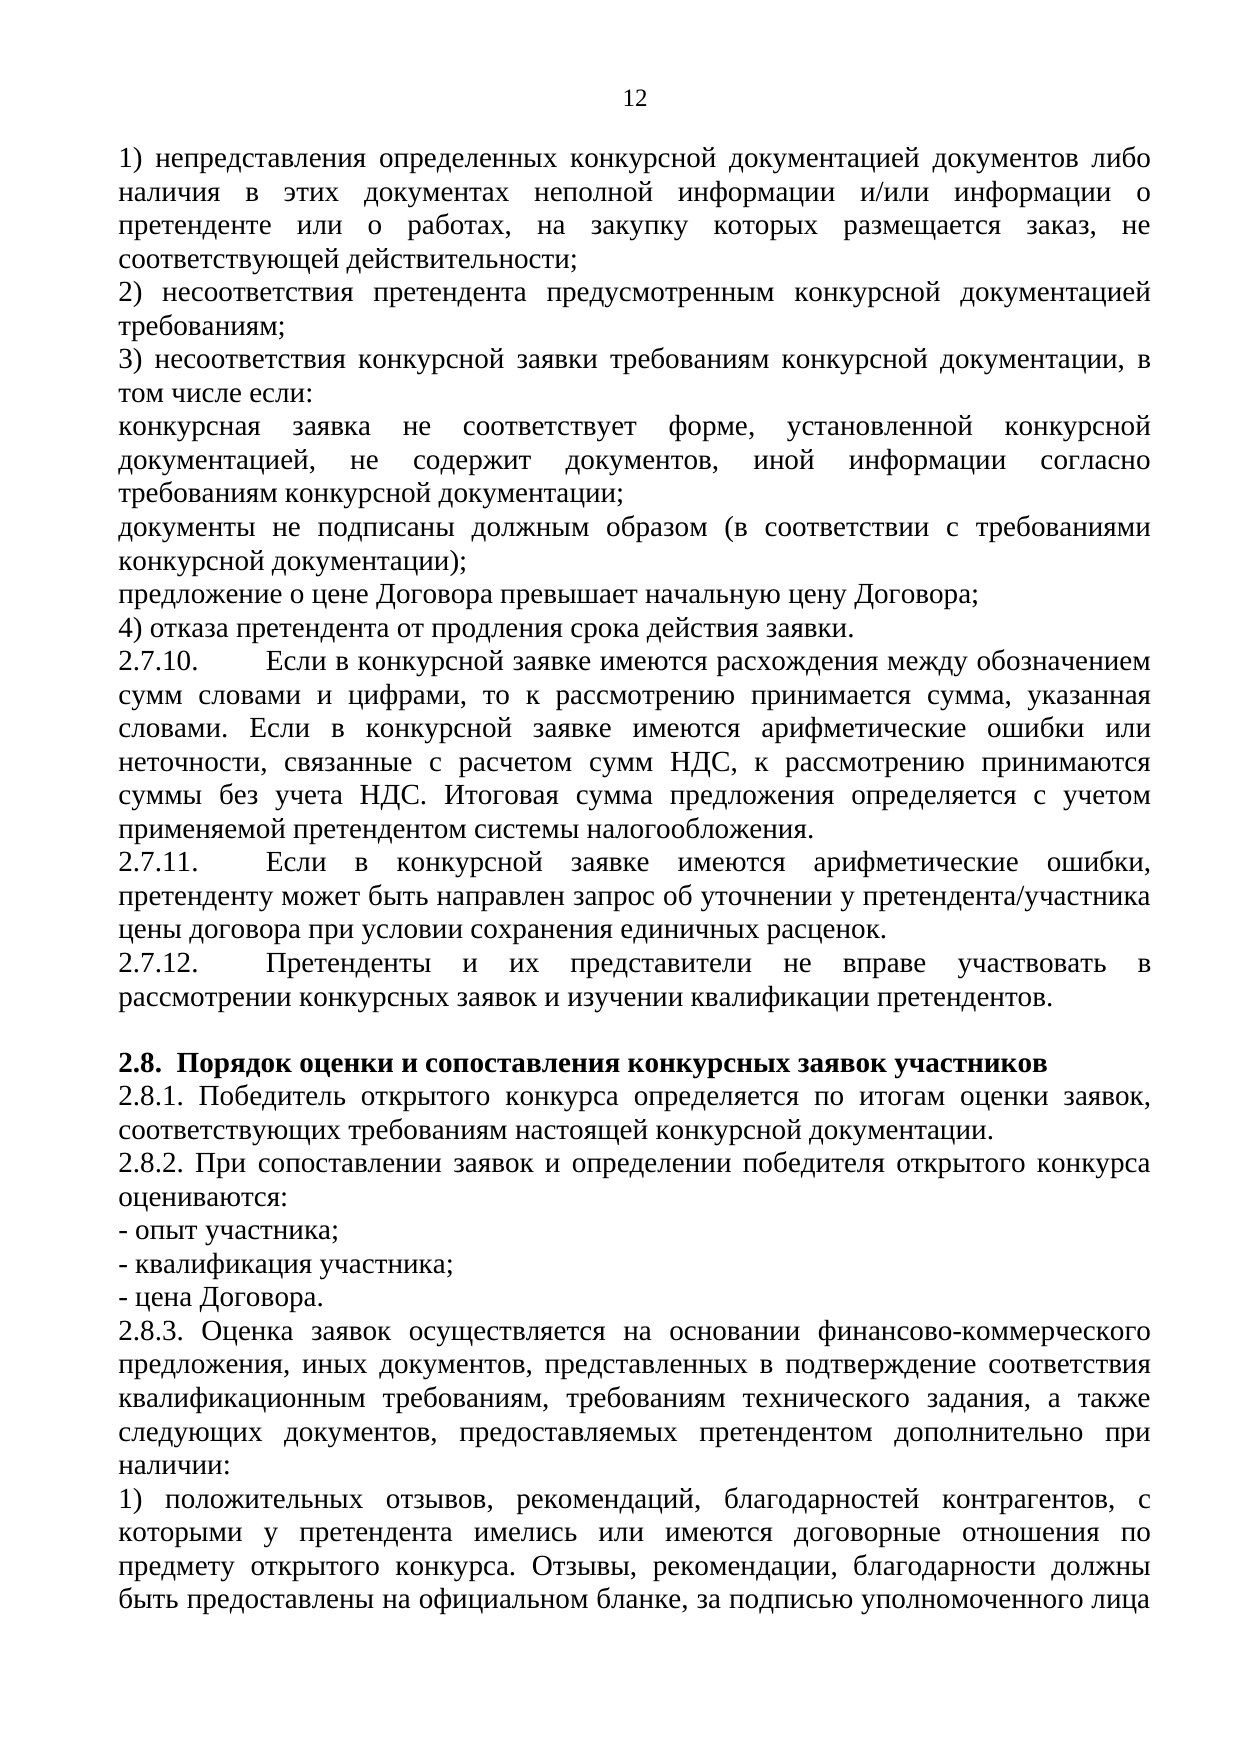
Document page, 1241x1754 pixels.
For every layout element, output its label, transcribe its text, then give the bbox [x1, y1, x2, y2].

text 2.8.2. При сопоставлении заявок и определении победителя открытого конкурса оцениваются: [118, 1145, 1152, 1212]
text 1) непредставления определенных конкурсной документацией документов либо наличия в этих документах неполной информации и/или информации о претенденте или о работах, на закупку которых размещается заказ, не соответствующей действительности; [118, 140, 1152, 274]
text документы не подписаны должным образом (в соответствии с требованиями конкурсной документации); [118, 509, 1152, 576]
list Если в конкурсной заявке имеются арифметические ошибки, претенденту может быть направлен запрос об уточнении у претендента/участника цены договора при условии сохранения единичных расценок. [118, 844, 1152, 945]
list Претенденты и их представители не вправе участвовать в рассмотрении конкурсных заявок и изучении квалификации претендентов. [118, 945, 1152, 1012]
text 2.8.3. Оценка заявок осуществляется на основании финансово-коммерческого предложения, иных документов, представленных в подтверждение соответствия квалификационным требованиям, требованиям технического задания, а также следующих документов, предоставляемых претендентом дополнительно при наличии: [118, 1313, 1152, 1481]
text предложение о цене Договора превышает начальную цену Договора; [118, 576, 1152, 610]
text 2) несоответствия претендента предусмотренным конкурсной документацией требованиям; [118, 274, 1152, 341]
text 3) несоответствия конкурсной заявки требованиям конкурсной документации, в том числе если: [118, 341, 1152, 408]
text 2.8.1. Победитель открытого конкурса определяется по итогам оценки заявок, соответствующих требованиям настоящей конкурсной документации. [118, 1078, 1152, 1145]
text 4) отказа претендента от продления срока действия заявки. [118, 610, 1152, 643]
list Если в конкурсной заявке имеются расхождения между обозначением сумм словами и цифрами, то к рассмотрению принимается сумма, указанная словами. Если в конкурсной заявке имеются арифметические ошибки или неточности, связанные с расчетом сумм НДС, к рассмотрению принимаются суммы без учета НДС. Итоговая сумма предложения определяется с учетом применяемой претендентом системы налогообложения. [118, 643, 1152, 844]
text - цена Договора. [118, 1279, 1152, 1313]
text конкурсная заявка не соответствует форме, установленной конкурсной документацией, не содержит документов, иной информации согласно требованиям конкурсной документации; [118, 408, 1152, 509]
text - квалификация участника; [118, 1246, 1152, 1279]
text 2.8. Порядок оценки и сопоставления конкурсных заявок участников [118, 1045, 1152, 1078]
text - опыт участника; [118, 1212, 1152, 1246]
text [118, 1481, 1152, 1615]
